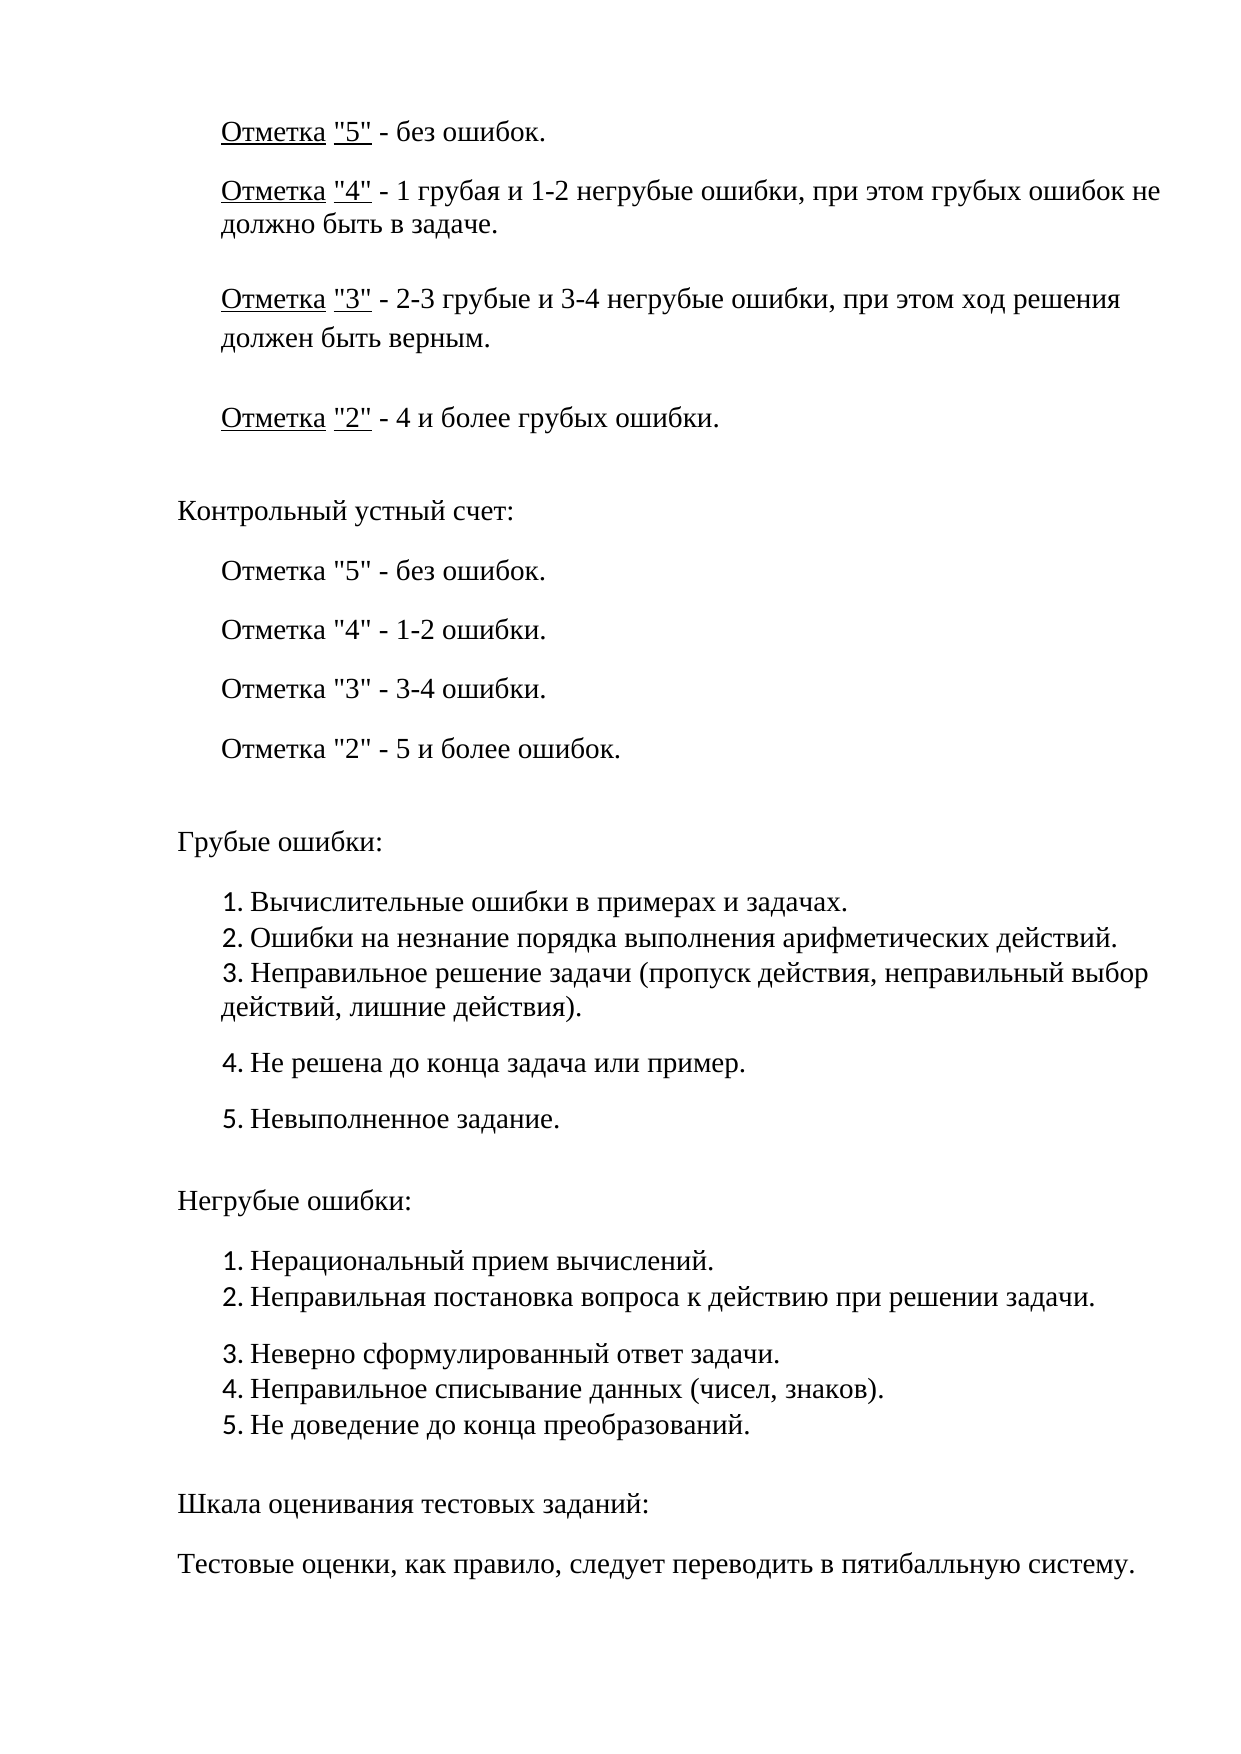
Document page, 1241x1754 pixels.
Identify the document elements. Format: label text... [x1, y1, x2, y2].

text Отметка "5" - без ошибок. [221, 114, 1187, 148]
text Отметка "3" - 2-3 грубые и 3-4 негрубые ошибки, при этом ход решения должен быть верным. [221, 282, 1187, 354]
list Не решена до конца задача или пример. [222, 1044, 1187, 1079]
text Отметка "3" - 3-4 ошибки. [221, 671, 1187, 705]
list Вычислительные ошибки в примерах и задачах. [222, 883, 1187, 919]
text Негрубые ошибки: [177, 1183, 1187, 1217]
text Отметка "2" - 4 и более грубых ошибки. [221, 401, 1187, 434]
list Неверно сформулированный ответ задачи. [222, 1335, 1187, 1370]
list Неправильное решение задачи (пропуск действия, неправильный выбор действий, лишние действия). [221, 954, 1187, 1023]
list Невыполненное задание. [222, 1100, 1187, 1136]
list Ошибки на незнание порядка выполнения арифметических действий. [222, 919, 1187, 954]
text Грубые ошибки: [177, 824, 1187, 857]
list Неправильная постановка вопроса к действию при решении задачи. [222, 1278, 1187, 1314]
text Тестовые оценки, как правило, следует переводить в пятибалльную систему. [177, 1546, 1187, 1579]
list Неправильное списывание данных (чисел, знаков). [222, 1370, 1187, 1406]
list Не доведение до конца преобразований. [222, 1406, 1187, 1442]
list Нерациональный прием вычислений. [222, 1242, 1187, 1278]
text Контрольный устный счет: [177, 493, 1187, 527]
text Отметка "2" - 5 и более ошибок. [221, 731, 1187, 764]
text Шкала оценивания тестовых заданий: [177, 1486, 1187, 1520]
text Отметка "4" - 1-2 ошибки. [221, 612, 1187, 646]
text Отметка "5" - без ошибок. [221, 553, 1187, 586]
text Отметка "4" - 1 грубая и 1-2 негрубые ошибки, при этом грубых ошибок не должно быть в задаче. [221, 173, 1187, 240]
